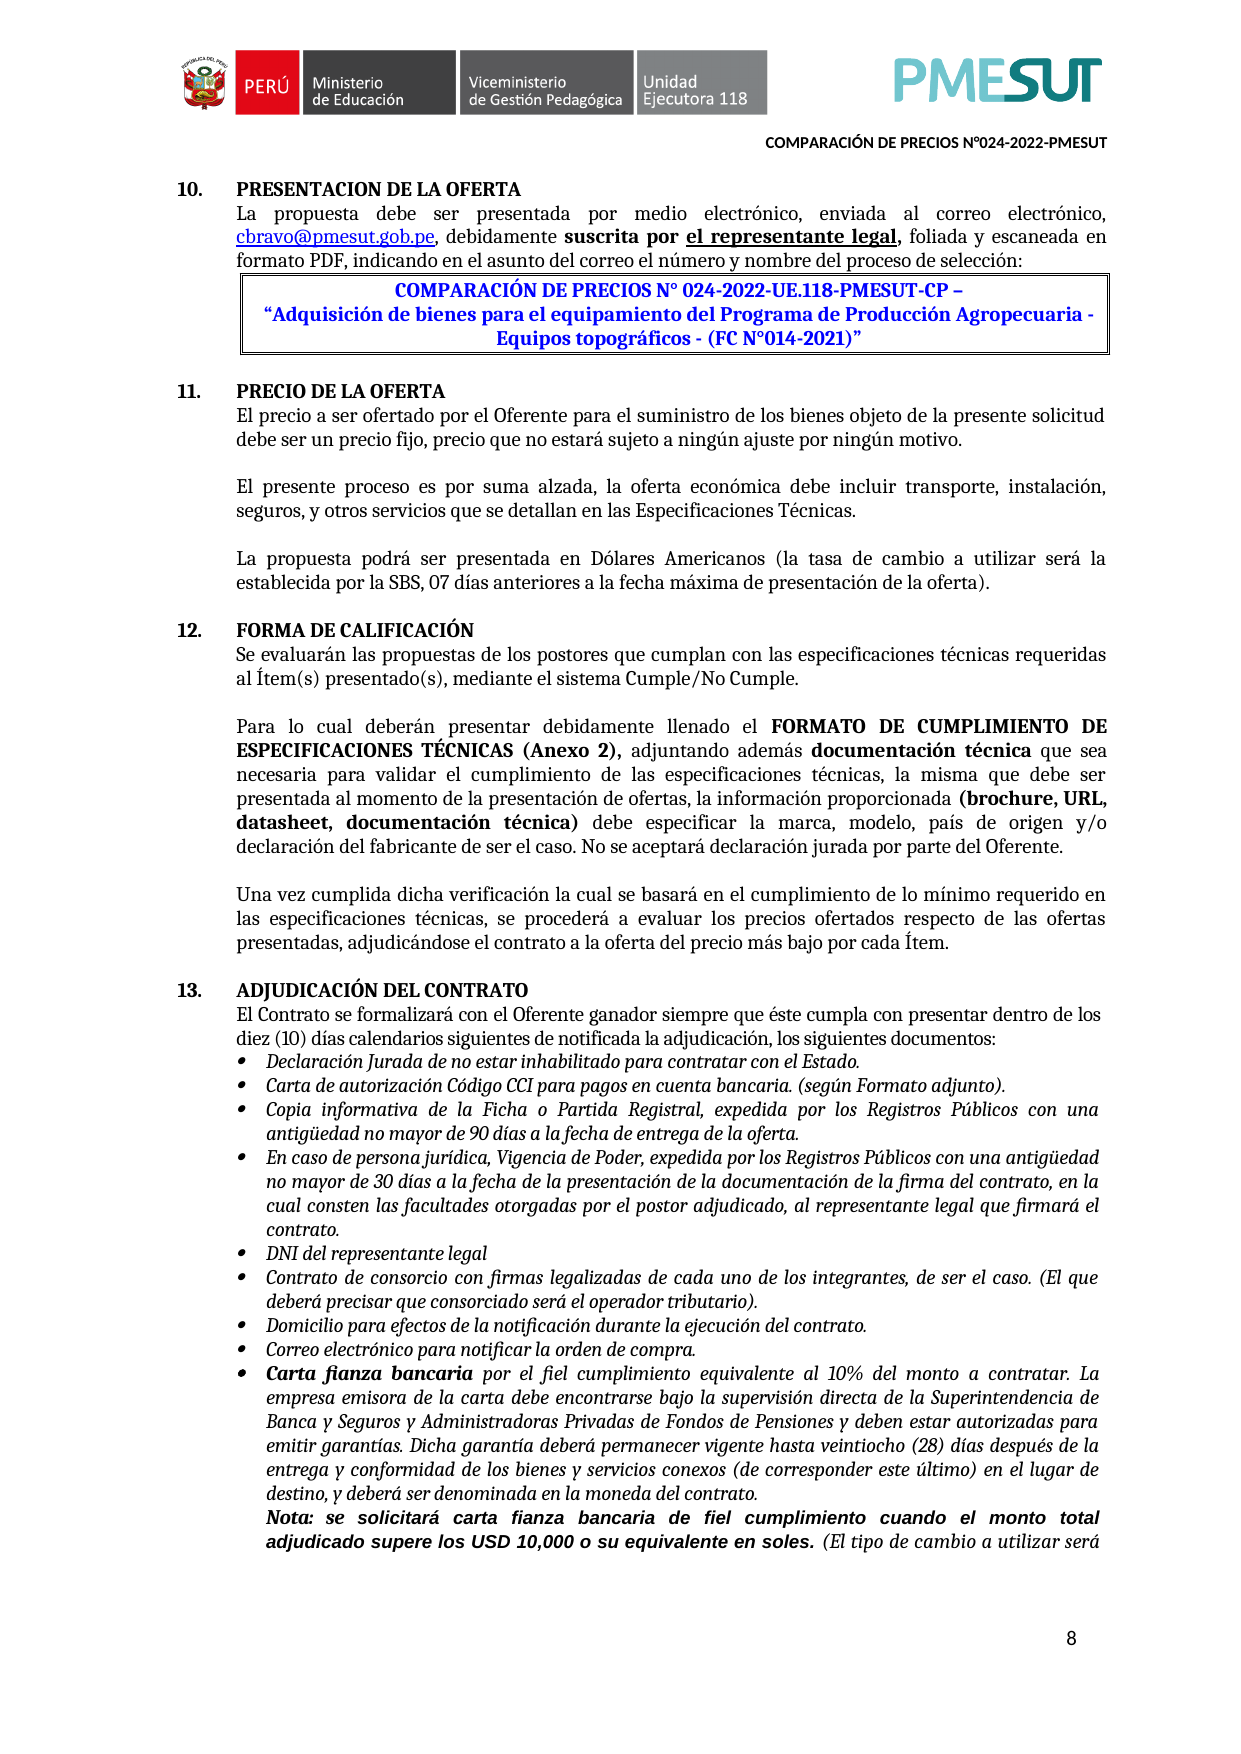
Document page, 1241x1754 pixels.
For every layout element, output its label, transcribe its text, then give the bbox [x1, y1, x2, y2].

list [266, 1505, 1102, 1553]
text El Contrato se formalizará con el Oferente ganador siempre que éste cumpla con presentar dentro de los diez (10) días calendarios siguientes de notificada la adjudicación, los siguientes documentos: [236, 1002, 1102, 1050]
text “Adquisición de bienes para el equipamiento del Programa de Producción Agropecuaria - Equipos topográficos - (FC N°014-2021)” [243, 297, 1107, 352]
list Carta de autorización Código CCI para pagos en cuenta bancaria. (según Formato adjunto). [236, 1074, 1102, 1098]
list FORMA DE CALIFICACIÓN [177, 619, 1107, 643]
text El presente proceso es por suma alzada, la oferta económica debe incluir transporte, instalación, seguros, y otros servicios que se detallan en las Especificaciones Técnicas. [236, 475, 1107, 523]
picture [175, 46, 772, 119]
text La propuesta debe ser presentada por medio electrónico, enviada al correo electrónico, cbravo@pmesut.gob.pe, debidamente suscrita por el representante legal, foliada y escaneada en formato PDF, indicando en el asunto del correo el número y nombre del proceso de selección: [236, 201, 1107, 273]
list PRESENTACION DE LA OFERTA [177, 177, 1107, 201]
text Para lo cual deberán presentar debidamente llenado el FORMATO DE CUMPLIMIENTO DE ESPECIFICACIONES TÉCNICAS (Anexo 2), adjuntando además documentación técnica que sea necesaria para validar el cumplimiento de las especificaciones técnicas, la misma que debe ser presentada al momento de la presentación de ofertas, la información proporcionada (brochure, URL, datasheet, documentación técnica) debe especificar la marca, modelo, país de origen y/o declaración del fabricante de ser el caso. No se aceptará declaración jurada por parte del Oferente. [236, 715, 1107, 858]
picture [886, 56, 1108, 105]
text Se evaluarán las propuestas de los postores que cumplan con las especificaciones técnicas requeridas al Ítem(s) presentado(s), mediante el sistema Cumple/No Cumple. [236, 643, 1107, 691]
list Contrato de consorcio con firmas legalizadas de cada uno de los integrantes, de ser el caso. (El que deberá precisar que consorciado será el operador tributario). [236, 1266, 1102, 1314]
list Declaración Jurada de no estar inhabilitado para contratar con el Estado. [236, 1050, 1102, 1074]
list Domicilio para efectos de la notificación durante la ejecución del contrato. [236, 1314, 1102, 1338]
text Una vez cumplida dicha verificación la cual se basará en el cumplimiento de lo mínimo requerido en las especificaciones técnicas, se procederá a evaluar los precios ofertados respecto de las ofertas presentadas, adjudicándose el contrato a la oferta del precio más bajo por cada Ítem. [236, 882, 1107, 954]
text El precio a ser ofertado por el Oferente para el suministro de los bienes objeto de la presente solicitud debe ser un precio fijo, precio que no estará sujeto a ningún ajuste por ningún motivo. [236, 403, 1107, 451]
list ADJUDICACIÓN DEL CONTRATO [177, 978, 1107, 1002]
list PRECIO DE LA OFERTA [177, 379, 1107, 403]
list Carta fianza bancaria por el fiel cumplimiento equivalente al 10% del monto a contratar. La empresa emisora de la carta debe encontrarse bajo la supervisión directa de la Superintendencia de Banca y Seguros y Administradoras Privadas de Fondos de Pensiones y deben estar autorizadas para emitir garantías. Dicha garantía deberá permanecer vigente hasta veintiocho (28) días después de la entrega y conformidad de los bienes y servicios conexos (de corresponder este último) en el lugar de destino, y deberá ser denominada en la moneda del contrato. [236, 1362, 1102, 1505]
text COMPARACIÓN DE PRECIOS N° 024-2022-UE.118-PMESUT-CP – [243, 276, 1107, 297]
list Copia informativa de la Ficha o Partida Registral, expedida por los Registros Públicos con una antigüedad no mayor de 90 días a la fecha de entrega de la oferta. [236, 1098, 1102, 1146]
list En caso de persona jurídica, Vigencia de Poder, expedida por los Registros Públicos con una antigüedad no mayor de 30 días a la fecha de la presentación de la documentación de la firma del contrato, en la cual consten las facultades otorgadas por el postor adjudicado, al representante legal que firmará el contrato. [236, 1146, 1102, 1242]
text La propuesta podrá ser presentada en Dólares Americanos (la tasa de cambio a utilizar será la establecida por la SBS, 07 días anteriores a la fecha máxima de presentación de la oferta). [236, 547, 1107, 595]
list DNI del representante legal [236, 1242, 1102, 1266]
list Correo electrónico para notificar la orden de compra. [236, 1338, 1102, 1362]
